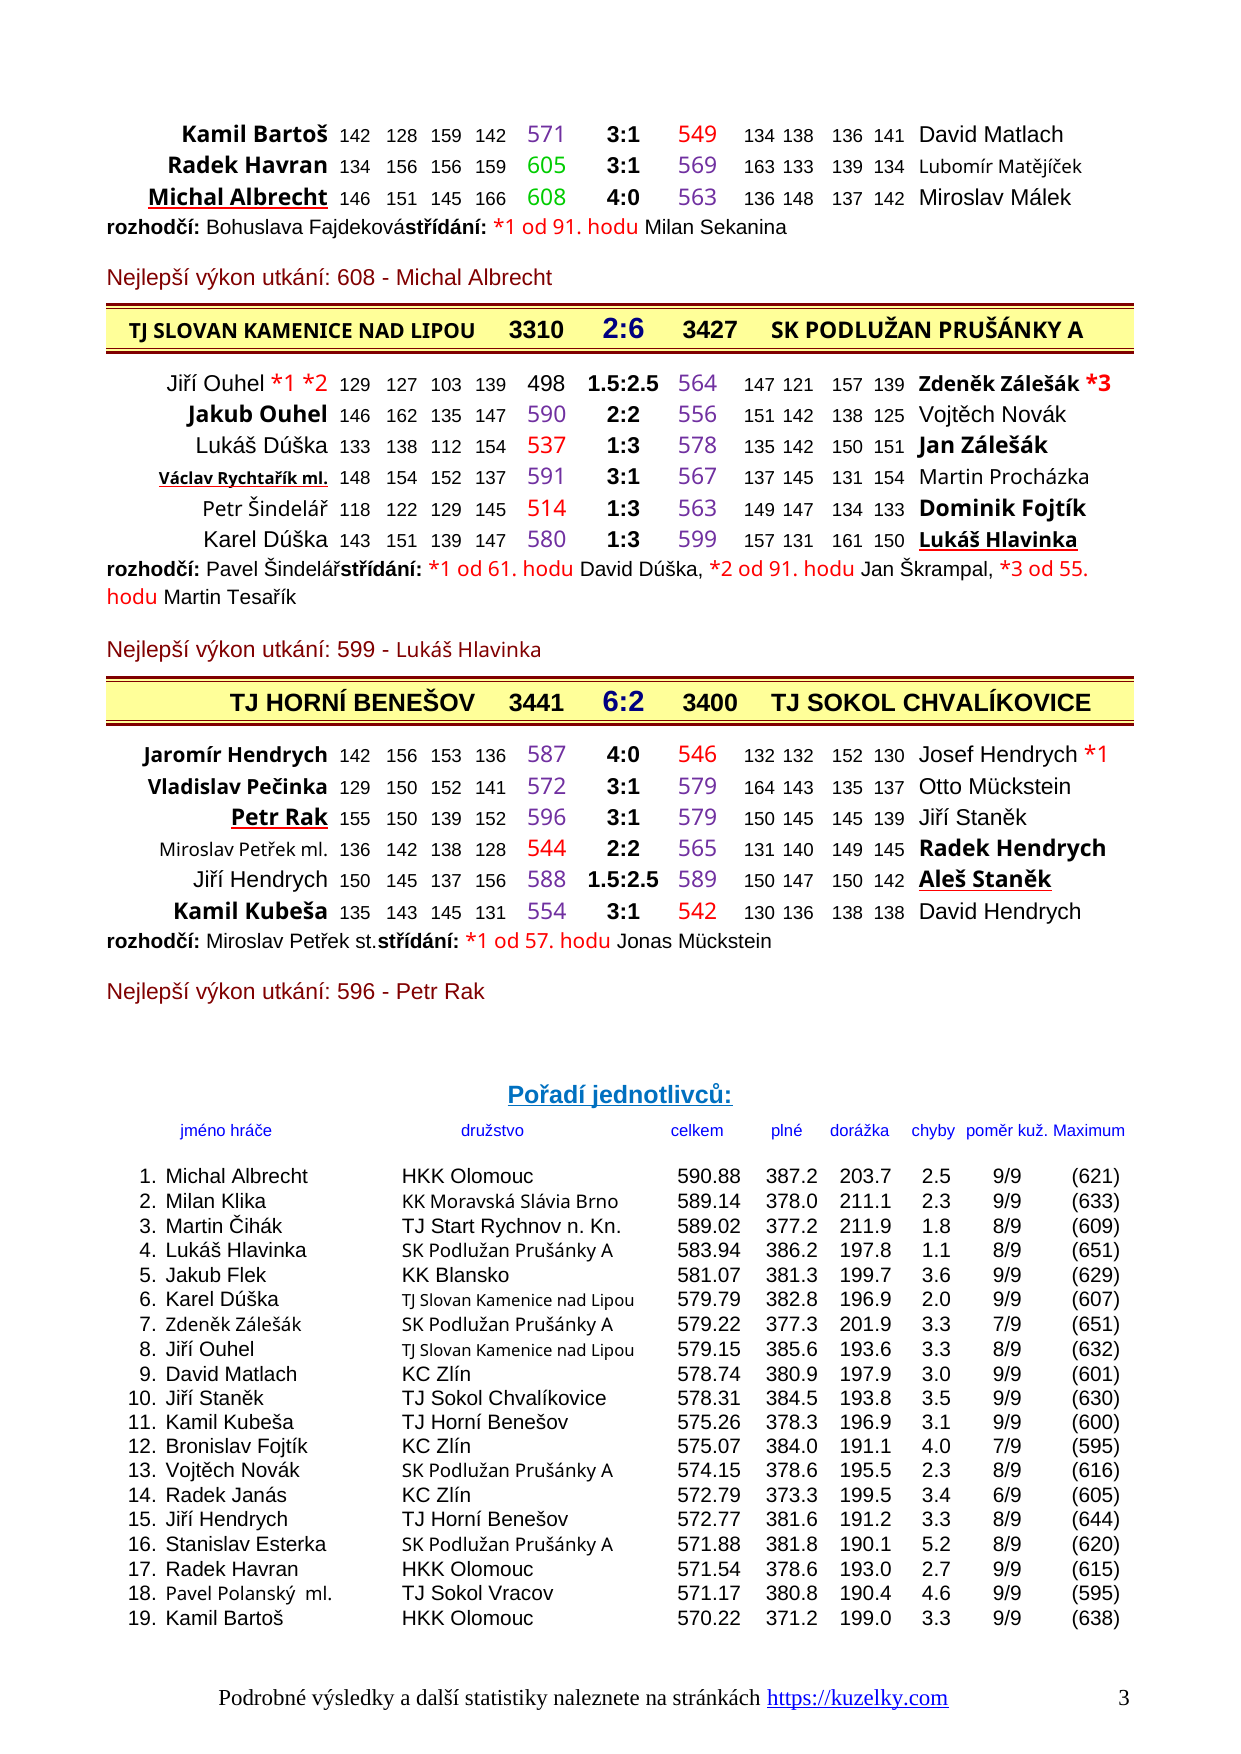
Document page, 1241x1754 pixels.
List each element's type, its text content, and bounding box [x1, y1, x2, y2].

text 8. Jiří Ouhel TJ Slovan Kamenice nad Lipou 579.15 385.6 193.6 3.3 8/9 (632) [106, 1337, 1134, 1362]
text 10. Jiří Staněk TJ Sokol Chvalíkovice 578.31 384.5 193.8 3.5 9/9 (630) [106, 1386, 1134, 1410]
text Jaromír Hendrych 142 156 153 136 587 4:0 546 132 132 152 130 Josef Hendrych *1 [106, 738, 1134, 770]
text Nejlepší výkon utkání: 608 - Michal Albrecht [106, 264, 1134, 291]
text TJ Slovan Kamenice nad Lipou 3310 2:6 3427 SK Podlužan Prušánky A [106, 309, 1134, 348]
text 2. Milan Klika KK Moravská Slávia Brno 589.14 378.0 211.1 2.3 9/9 (633) [106, 1188, 1134, 1214]
text Kamil Bartoš 142 128 159 142 571 3:1 549 134 138 136 141 David Matlach [106, 118, 1134, 149]
text 12. Bronislav Fojtík KC Zlín 575.07 384.0 191.1 4.0 7/9 (595) [106, 1434, 1134, 1458]
text Miroslav Petřek ml. 136 142 138 128 544 2:2 565 131 140 149 145 Radek Hendrych [106, 832, 1134, 863]
text jméno hráče družstvo celkem plné dorážka chyby poměr kuž. Maximum [106, 1121, 1134, 1140]
text 7. Zdeněk Zálešák SK Podlužan Prušánky A 579.22 377.3 201.9 3.3 7/9 (651) [106, 1312, 1134, 1337]
text Václav Rychtařík ml. 148 154 152 137 591 3:1 567 137 145 131 154 Martin Procházka [106, 460, 1134, 491]
text 5. Jakub Flek KK Blansko 581.07 381.3 199.7 3.6 9/9 (629) [106, 1263, 1134, 1287]
text 3. Martin Čihák TJ Start Rychnov n. Kn. 589.02 377.2 211.9 1.8 8/9 (609) [106, 1214, 1134, 1238]
text 13. Vojtěch Novák SK Podlužan Prušánky A 574.15 378.6 195.5 2.3 8/9 (616) [106, 1458, 1134, 1483]
text 18. Pavel Polanský ml. TJ Sokol Vracov 571.17 380.8 190.4 4.6 9/9 (595) [106, 1581, 1134, 1606]
text 17. Radek Havran HKK Olomouc 571.54 378.6 193.0 2.7 9/9 (615) [106, 1557, 1134, 1581]
text rozhodčí: Pavel Šindelářstřídání: *1 od 61. hodu David Dúška, *2 od 91. hodu Jan Škrampal, *3 od 55. hodu Martin Tesařík [106, 554, 1134, 611]
text Michal Albrecht 146 151 145 166 608 4:0 563 136 148 137 142 Miroslav Málek [106, 181, 1134, 212]
text Kamil Kubeša 135 143 145 131 554 3:1 542 130 136 138 138 David Hendrych [106, 895, 1134, 926]
text 11. Kamil Kubeša TJ Horní Benešov 575.26 378.3 196.9 3.1 9/9 (600) [106, 1410, 1134, 1434]
text 6. Karel Dúška TJ Slovan Kamenice nad Lipou 579.79 382.8 196.9 2.0 9/9 (607) [106, 1287, 1134, 1312]
text 16. Stanislav Esterka SK Podlužan Prušánky A 571.88 381.8 190.1 5.2 8/9 (620) [106, 1531, 1134, 1557]
text 4. Lukáš Hlavinka SK Podlužan Prušánky A 583.94 386.2 197.8 1.1 8/9 (651) [106, 1238, 1134, 1263]
text 9. David Matlach KC Zlín 578.74 380.9 197.9 3.0 9/9 (601) [106, 1362, 1134, 1386]
text Pořadí jednotlivců: [94, 1080, 1145, 1109]
text Nejlepší výkon utkání: 596 - Petr Rak [106, 978, 1134, 1005]
text Radek Havran 134 156 156 159 605 3:1 569 163 133 139 134 Lubomír Matějíček [106, 149, 1134, 181]
text Petr Rak 155 150 139 152 596 3:1 579 150 145 145 139 Jiří Staněk [106, 801, 1134, 832]
text Jakub Ouhel 146 162 135 147 590 2:2 556 151 142 138 125 Vojtěch Novák [106, 398, 1134, 429]
text 14. Radek Janás KC Zlín 572.79 373.3 199.5 3.4 6/9 (605) [106, 1483, 1134, 1507]
text Nejlepší výkon utkání: 599 - Lukáš Hlavinka [106, 635, 1134, 663]
text 15. Jiří Hendrych TJ Horní Benešov 572.77 381.6 191.2 3.3 8/9 (644) [106, 1507, 1134, 1531]
text 19. Kamil Bartoš HKK Olomouc 570.22 371.2 199.0 3.3 9/9 (638) [106, 1606, 1134, 1630]
text Jiří Hendrych 150 145 137 156 588 1.5:2.5 589 150 147 150 142 Aleš Staněk [106, 863, 1134, 895]
text Jiří Ouhel *1 *2 129 127 103 139 498 1.5:2.5 564 147 121 157 139 Zdeněk Zálešák *3 [106, 366, 1134, 398]
text Petr Šindelář 118 122 129 145 514 1:3 563 149 147 134 133 Dominik Fojtík [106, 491, 1134, 523]
text Lukáš Dúška 133 138 112 154 537 1:3 578 135 142 150 151 Jan Zálešák [106, 429, 1134, 460]
text 1. Michal Albrecht HKK Olomouc 590.88 387.2 203.7 2.5 9/9 (621) [106, 1164, 1134, 1188]
text Karel Dúška 143 151 139 147 580 1:3 599 157 131 161 150 Lukáš Hlavinka [106, 523, 1134, 554]
text TJ Horní Benešov 3441 6:2 3400 TJ Sokol Chvalíkovice [106, 682, 1134, 720]
text Vladislav Pečinka 129 150 152 141 572 3:1 579 164 143 135 137 Otto Mückstein [106, 770, 1134, 801]
text rozhodčí: Miroslav Petřek st.střídání: *1 od 57. hodu Jonas Mückstein [106, 926, 1134, 954]
text rozhodčí: Bohuslava Fajdekovástřídání: *1 od 91. hodu Milan Sekanina [106, 212, 1134, 240]
